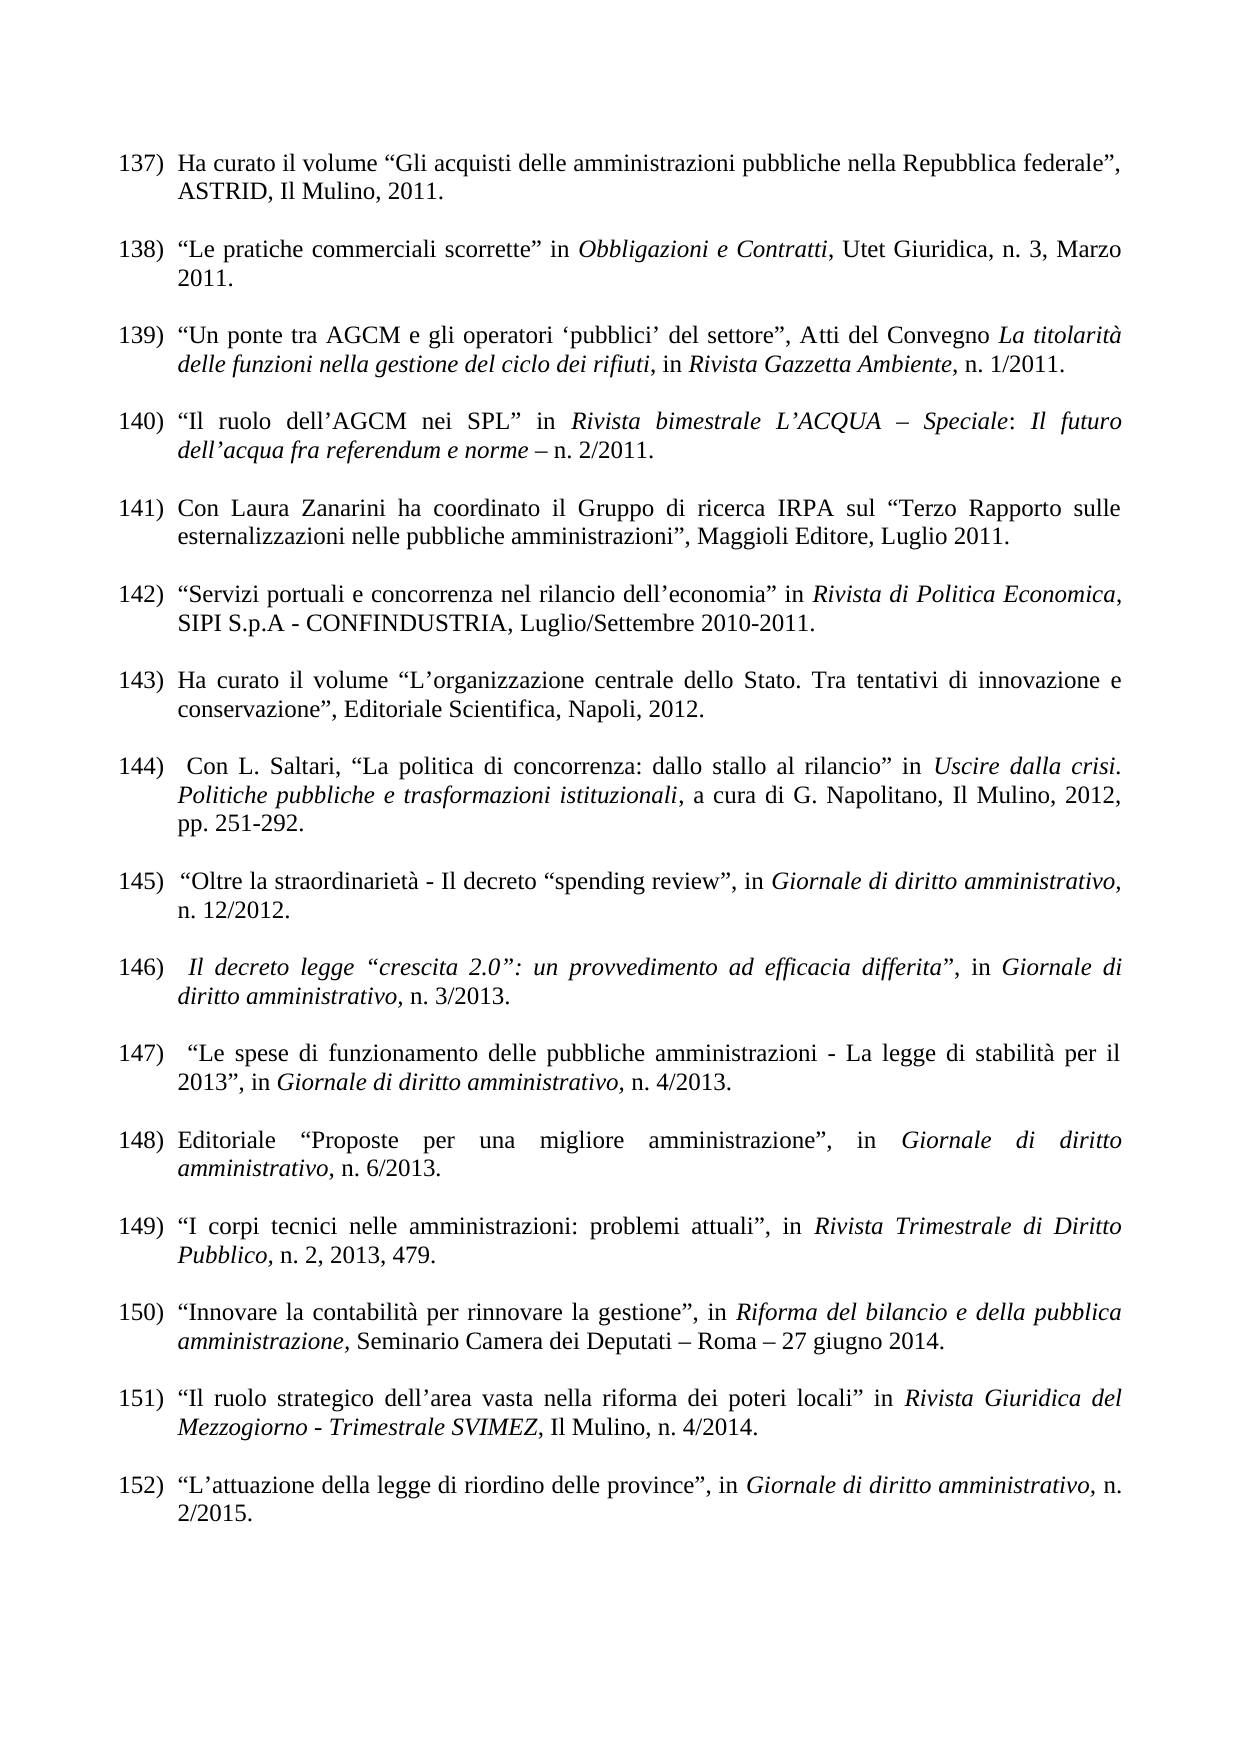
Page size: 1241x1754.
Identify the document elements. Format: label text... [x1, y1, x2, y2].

list Ha curato il volume “Gli acquisti delle amministrazioni pubbliche nella Repubblica federale”, ASTRID, Il Mulino, 2011. [118, 148, 1122, 205]
list “Il ruolo dell’AGCM nei SPL” in Rivista bimestrale L’ACQUA – Speciale: Il futuro dell’acqua fra referendum e norme – n. 2/2011. [118, 406, 1122, 464]
list Ha curato il volume “L’organizzazione centrale dello Stato. Tra tentativi di innovazione e conservazione”, Editoriale Scientifica, Napoli, 2012. [118, 665, 1122, 723]
list “Servizi portuali e concorrenza nel rilancio dell’economia” in Rivista di Politica Economica, SIPI S.p.A - CONFINDUSTRIA, Luglio/Settembre 2010-2011. [118, 579, 1122, 636]
list “Un ponte tra AGCM e gli operatori ‘pubblici’ del settore”, Atti del Convegno La titolarità delle funzioni nella gestione del ciclo dei rifiuti, in Rivista Gazzetta Ambiente, n. 1/2011. [118, 320, 1122, 378]
list “Innovare la contabilità per rinnovare la gestione”, in Riforma del bilancio e della pubblica amministrazione, Seminario Camera dei Deputati – Roma – 27 giugno 2014. [118, 1297, 1122, 1355]
list “Le spese di funzionamento delle pubbliche amministrazioni - stabilità per il , in Giornale di diritto amministrativo, n. 4/2013. [118, 1038, 1122, 1096]
list “Oltre la straordinarietà - Il decreto “spending review”, in Giornale di diritto amministrativo, n. 12/2012. [118, 866, 1122, 923]
list “Il ruolo strategico dell’area vasta nella riforma dei poteri locali” in Rivista Giuridica del Mezzogiorno - Trimestrale SVIMEZ, Il Mulino, n. 4/2014. [118, 1383, 1122, 1441]
list “I corpi tecnici nelle amministrazioni: problemi attuali”, in Rivista Trimestrale di Diritto Pubblico, n. 2, 2013, 479. [118, 1211, 1122, 1268]
list “L’attuazione della legge di riordino delle province”, in Giornale di diritto amministrativo, n. 2/2015. [118, 1470, 1122, 1527]
list Con L. Saltari, “La politica di concorrenza: dallo stallo al rilancio” in Uscire dalla crisi. Politiche pubbliche e trasformazioni istituzionali, a cura di G. Napolitano, , 2012, pp. 251-292. [118, 751, 1122, 837]
list “Le pratiche commerciali scorrette” in Obbligazioni e Contratti, Utet Giuridica, n. 3, Marzo 2011. [118, 234, 1122, 291]
list Il decreto legge “crescita 2.0”: un provvedimento ad efficacia differita”, in Giornale di diritto amministrativo, n. 3/2013. [118, 952, 1122, 1010]
list Con Laura Zanarini ha coordinato il Gruppo di ricerca IRPA sul “Terzo Rapporto sulle esternalizzazioni nelle pubbliche amministrazioni”, Maggioli Editore, Luglio 2011. [118, 493, 1122, 550]
list Editoriale “Proposte per una migliore amministrazione”, in Giornale di diritto amministrativo, n. 6/2013. [118, 1125, 1122, 1182]
